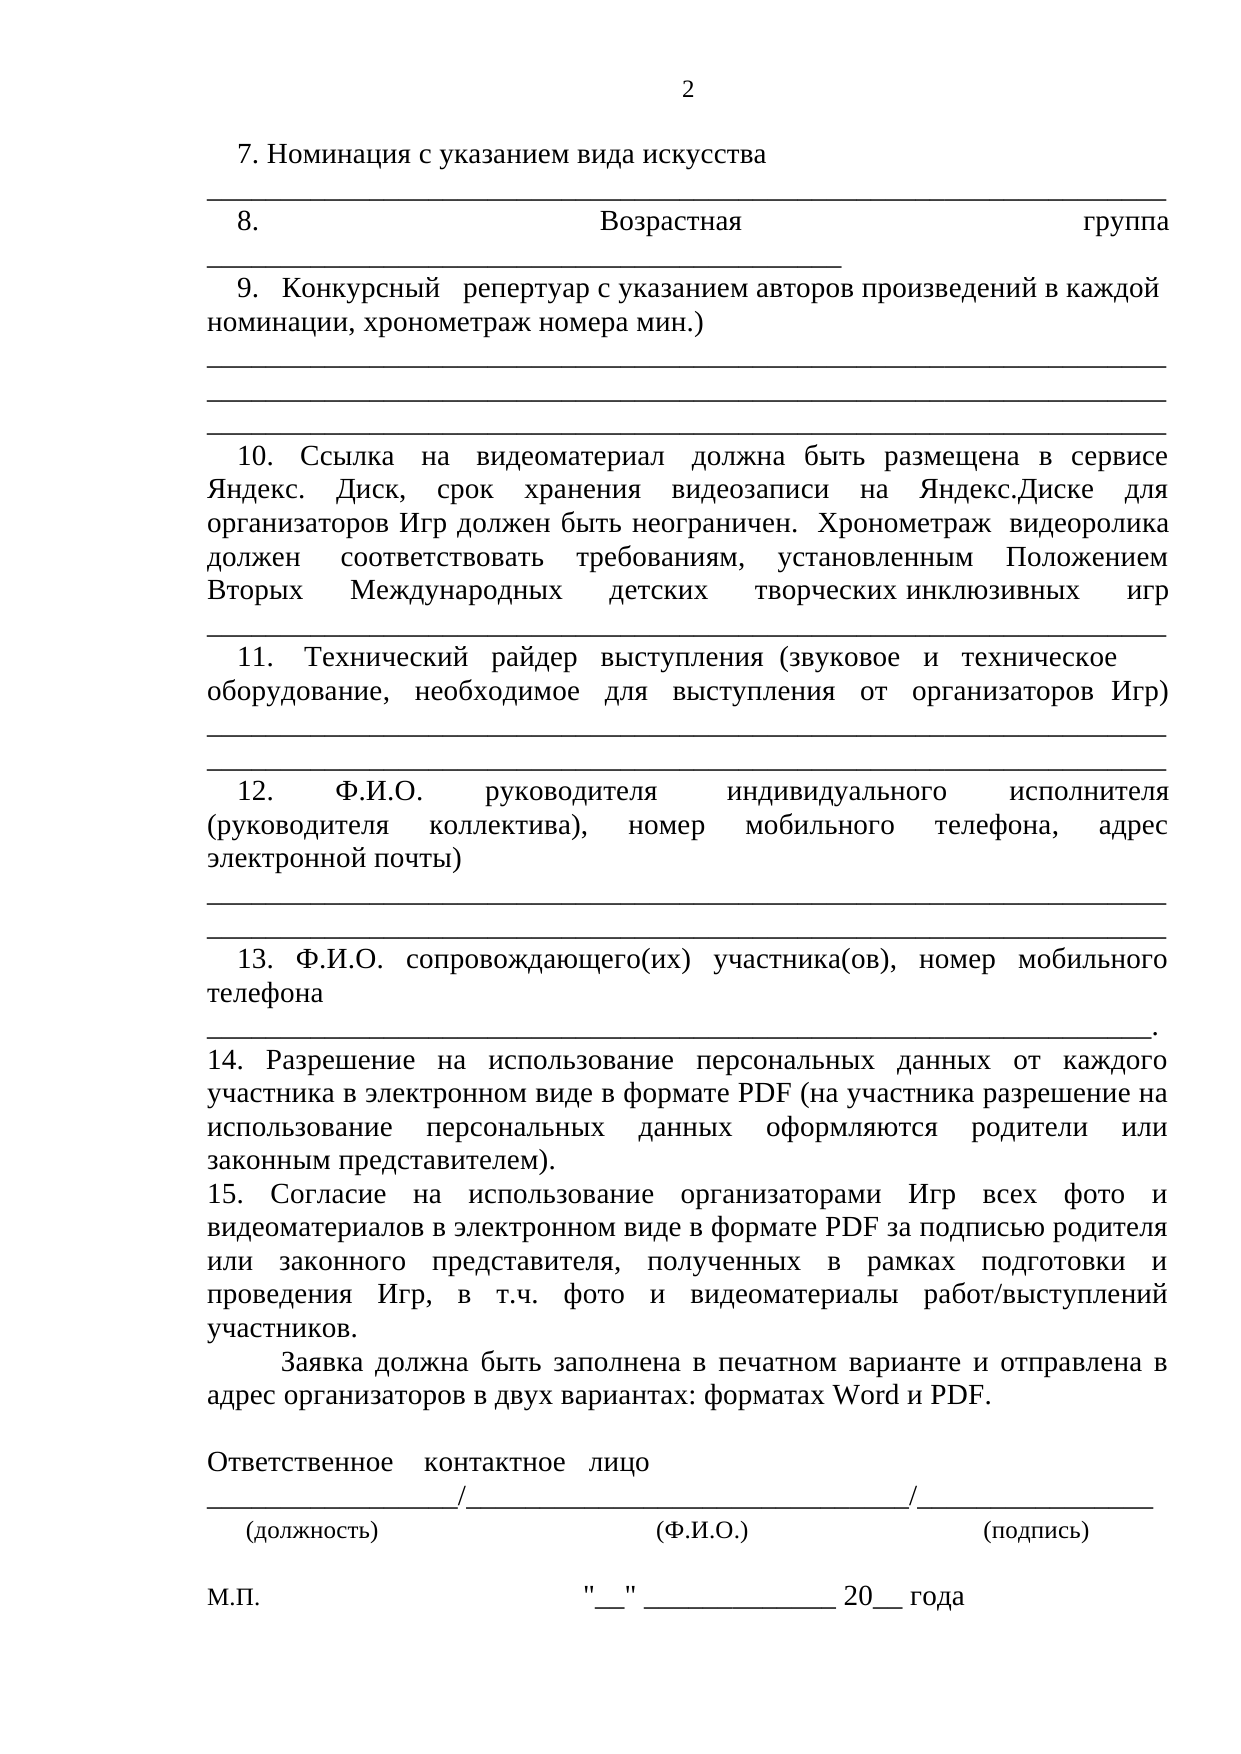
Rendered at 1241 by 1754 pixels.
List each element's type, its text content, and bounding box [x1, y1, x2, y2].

text Заявка должна быть заполнена в печатном варианте и отправлена в адрес организаторов в двух вариантах: форматах Word и PDF. [207, 1344, 1169, 1411]
text Ответственное контактное лицо [207, 1411, 1169, 1478]
text 11. Технический райдер выступления (звуковое и техническое [207, 639, 1169, 673]
text (должность) (Ф.И.О.) (подпись) [207, 1511, 1169, 1545]
text 8. Возрастная группа ___________________________________________ [207, 203, 1169, 270]
text ________________________________________________________________. [207, 1008, 1169, 1042]
text М.П. "__" _____________ 20__ года [207, 1545, 1169, 1612]
text _________________/______________________________/________________ [207, 1478, 1169, 1511]
text 12. Ф.И.О. руководителя индивидуального исполнителя (руководителя коллектива), номер мобильного телефона, адрес электронной почты) [207, 773, 1169, 874]
text 13. Ф.И.О. сопровождающего(их) участника(ов), номер мобильного телефона [207, 941, 1169, 1008]
text 7. Номинация с указанием вида искусства _________________________________________________________________ [207, 136, 1169, 203]
text 10. Ссылка на видеоматериал должна быть размещена в сервисе Яндекс. Диск, срок хранения видеозаписи на Яндекс.Диске для организаторов Игр должен быть неограничен. Хронометраж видеоролика должен соответствовать требованиям, установленным Положением Вторых Международных детских творческих инклюзивных игр _________________________________________________________________ [207, 438, 1169, 639]
text 9. Конкурсный репертуар с указанием авторов произведений в каждой номинации, хронометраж номера мин.) ___________________________________________________________________________________________________________________________________________________________________________________________________ [207, 270, 1169, 438]
text оборудование, необходимое для выступления от организаторов Игр) __________________________________________________________________________________________________________________________________ [207, 673, 1169, 773]
text 15. Согласие на использование организаторами Игр всех фото и видеоматериалов в электронном виде в формате PDF за подписью родителя или законного представителя, полученных в рамках подготовки и проведения Игр, в т.ч. фото и видеоматериалы работ/выступлений участников. [207, 1176, 1169, 1344]
text 14. Разрешение на использование персональных данных от каждого участника в электронном виде в формате PDF (на участника разрешение на использование персональных данных оформляются родители или законным представителем). [207, 1042, 1169, 1176]
text __________________________________________________________________________________________________________________________________ [207, 874, 1169, 941]
